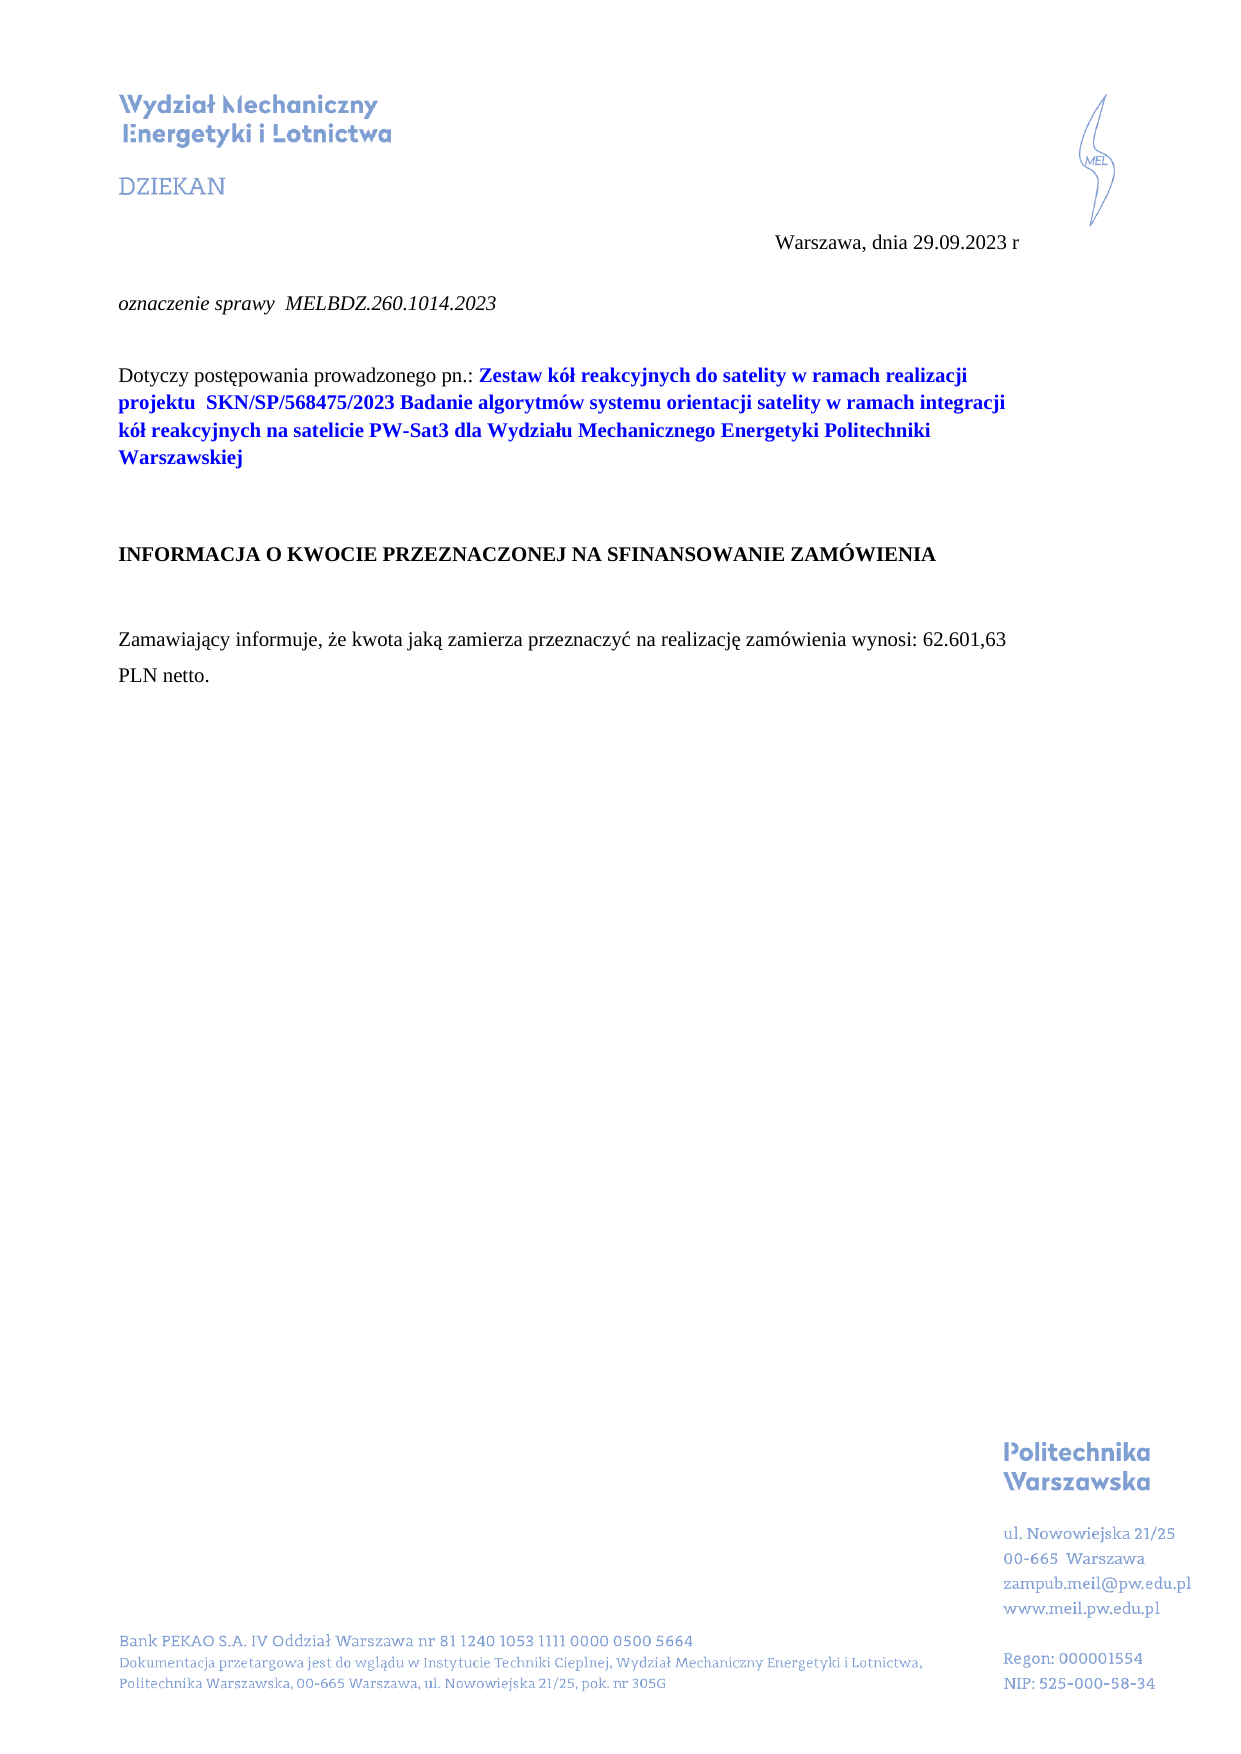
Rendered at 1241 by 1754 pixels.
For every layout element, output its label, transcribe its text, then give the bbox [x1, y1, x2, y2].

text Warszawa, dnia 29.09.2023 r [118, 213, 1019, 254]
text oznaczenie sprawy MELBDZ.260.1014.2023 [118, 290, 1019, 314]
text Dotyczy postępowania prowadzonego pn.: Zestaw kół reakcyjnych do satelity w ramach realizacji projektu SKN/SP/568475/2023 Badanie algorytmów systemu orientacji satelity w ramach integracji kół reakcyjnych na satelicie PW-Sat3 dla Wydziału Mechanicznego Energetyki Politechniki Warszawskiej [118, 362, 1019, 469]
text INFORMACJA O KWOCIE PRZEZNACZONEJ NA SFINANSOWANIE ZAMÓWIENIA [118, 542, 1019, 566]
picture [118, 1442, 1236, 1749]
text Zamawiający informuje, że kwota jaką zamierza przeznaczyć na realizację zamówienia wynosi: 62.601,63 PLN netto. [118, 627, 1019, 687]
picture [1, 1, 1236, 226]
